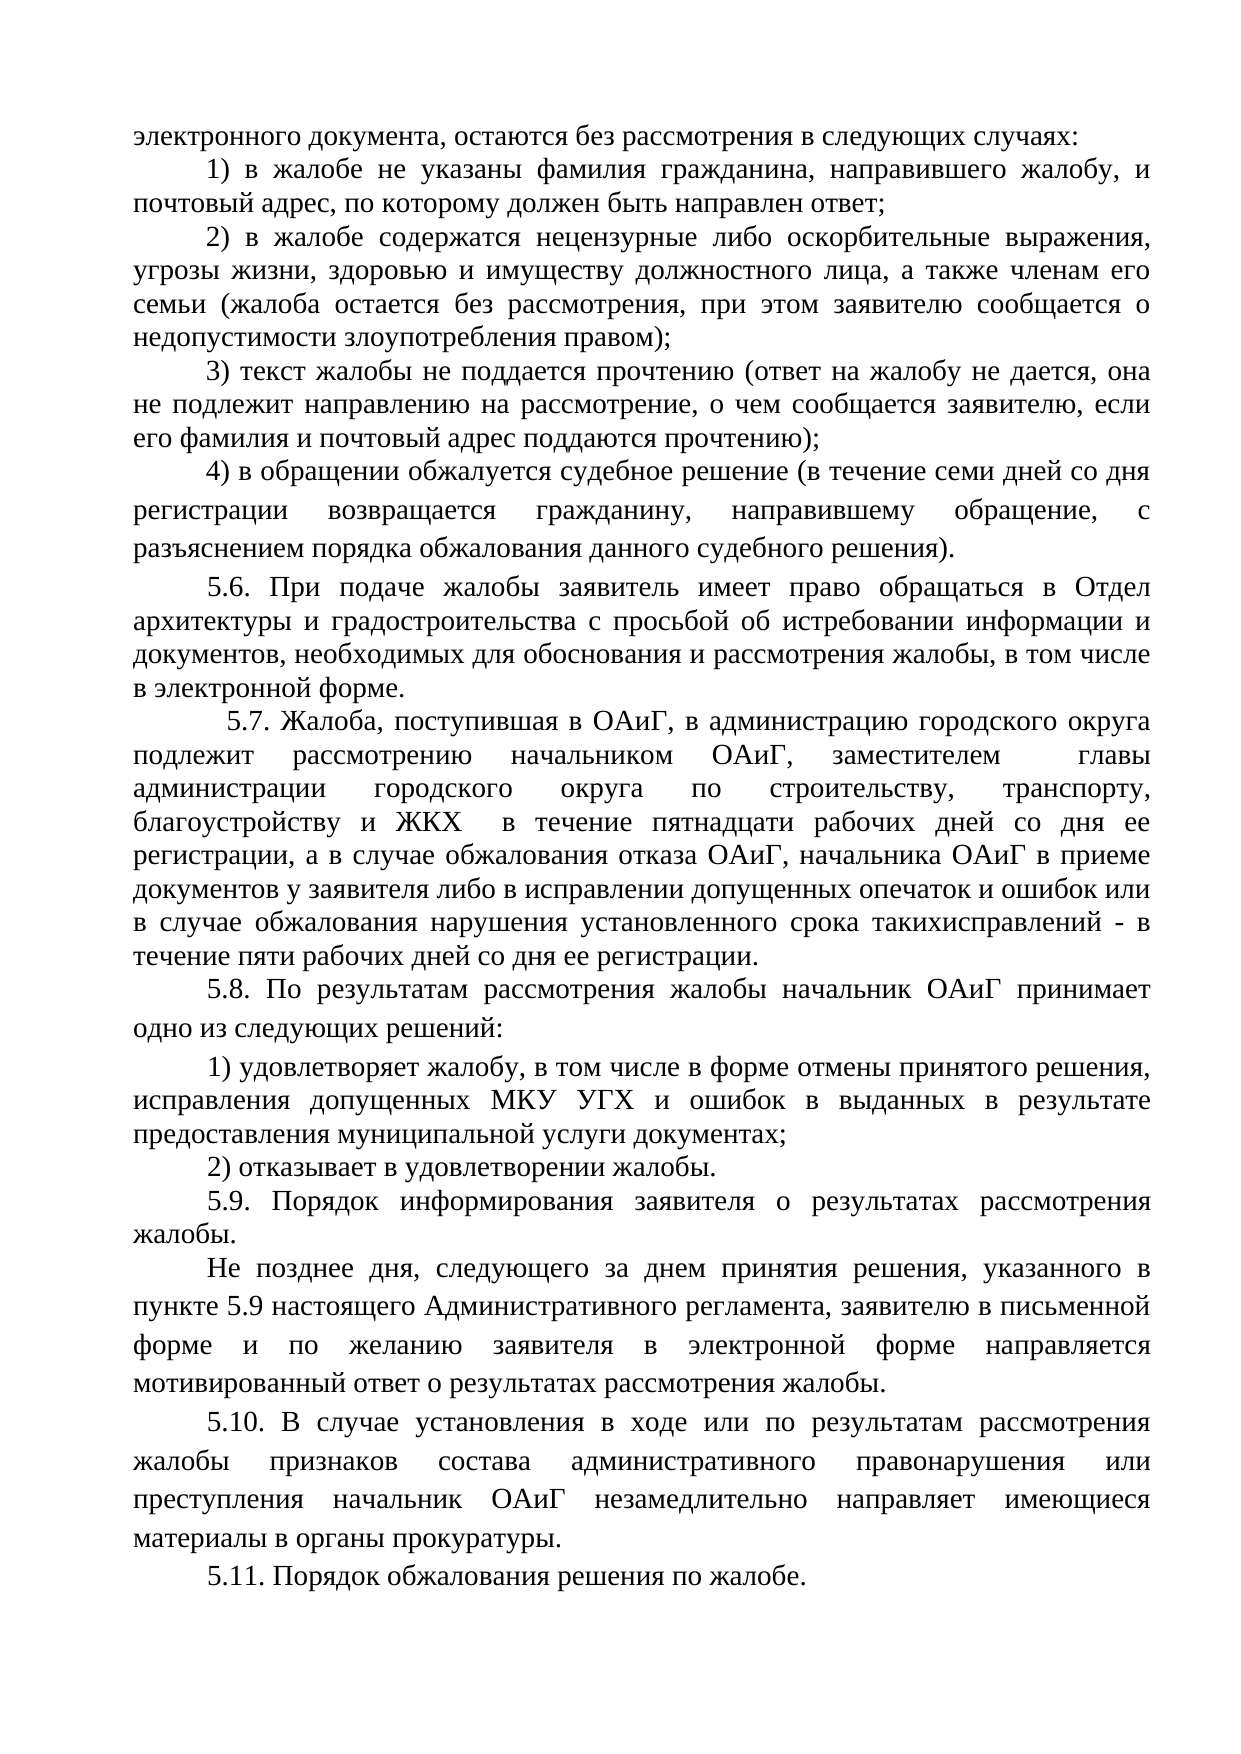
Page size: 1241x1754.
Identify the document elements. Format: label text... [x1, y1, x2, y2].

list 5.8. По результатам рассмотрения жалобы начальник ОАиГ принимает одно из следующих решений: [133, 972, 1152, 1044]
text 1) в жалобе не указаны фамилия гражданина, направившего жалобу, и почтовый адрес, по которому должен быть направлен ответ; [133, 152, 1152, 219]
list 4) в обращении обжалуется судебное решение (в течение семи дней со дня регистрации возвращается гражданину, направившему обращение, с разъяснением порядка обжалования данного судебного решения). [133, 453, 1152, 564]
text 5.9. Порядок информирования заявителя о результатах рассмотрения жалобы. [133, 1183, 1152, 1250]
text 2) отказывает в удовлетворении жалобы. [133, 1149, 1152, 1183]
text 5.11. Порядок обжалования решения по жалобе. [133, 1558, 1152, 1592]
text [133, 118, 1152, 152]
text 2) в жалобе содержатся нецензурные либо оскорбительные выражения, угрозы жизни, здоровью и имуществу должностного лица, а также членам его семьи (жалоба остается без рассмотрения, при этом заявителю сообщается о недопустимости злоупотребления правом); [133, 219, 1152, 353]
list Не позднее дня, следующего за днем принятия решения, указанного в пункте 5.9 настоящего Административного регламента, заявителю в письменной форме и по желанию заявителя в электронной форме направляется мотивированный ответ о результатах рассмотрения жалобы. [133, 1250, 1152, 1399]
list 5.10. В случае установления в ходе или по результатам рассмотрения жалобы признаков состава административного правонарушения или преступления начальник ОАиГ незамедлительно направляет имеющиеся материалы в органы прокуратуры. [133, 1404, 1152, 1553]
text 1) удовлетворяет жалобу, в том числе в форме отмены принятого решения, исправления допущенных МКУ УГХ и ошибок в выданных в результате предоставления муниципальной услуги документах; [133, 1049, 1152, 1149]
text 3) текст жалобы не поддается прочтению (ответ на жалобу не дается, она не подлежит направлению на рассмотрение, о чем сообщается заявителю, если его фамилия и почтовый адрес поддаются прочтению); [133, 353, 1152, 453]
text 5.7. Жалоба, поступившая в ОАиГ, в администрацию городского округа подлежит рассмотрению начальником ОАиГ, заместителем главы администрации городского округа по строительству, транспорту, благоустройству и ЖКХ в течение пятнадцати рабочих дней со дня ее регистрации, а в случае обжалования отказа ОАиГ, начальника ОАиГ в приеме документов у заявителя либо в исправлении допущенных опечаток и ошибок или в случае обжалования нарушения установленного срока такихисправлений - в течение пяти рабочих дней со дня ее регистрации. [133, 703, 1152, 972]
text 5.6. При подаче жалобы заявитель имеет право обращаться в Отдел архитектуры и градостроительства с просьбой об истребовании информации и документов, необходимых для обоснования и рассмотрения жалобы, в том числе в электронной форме. [133, 569, 1152, 703]
